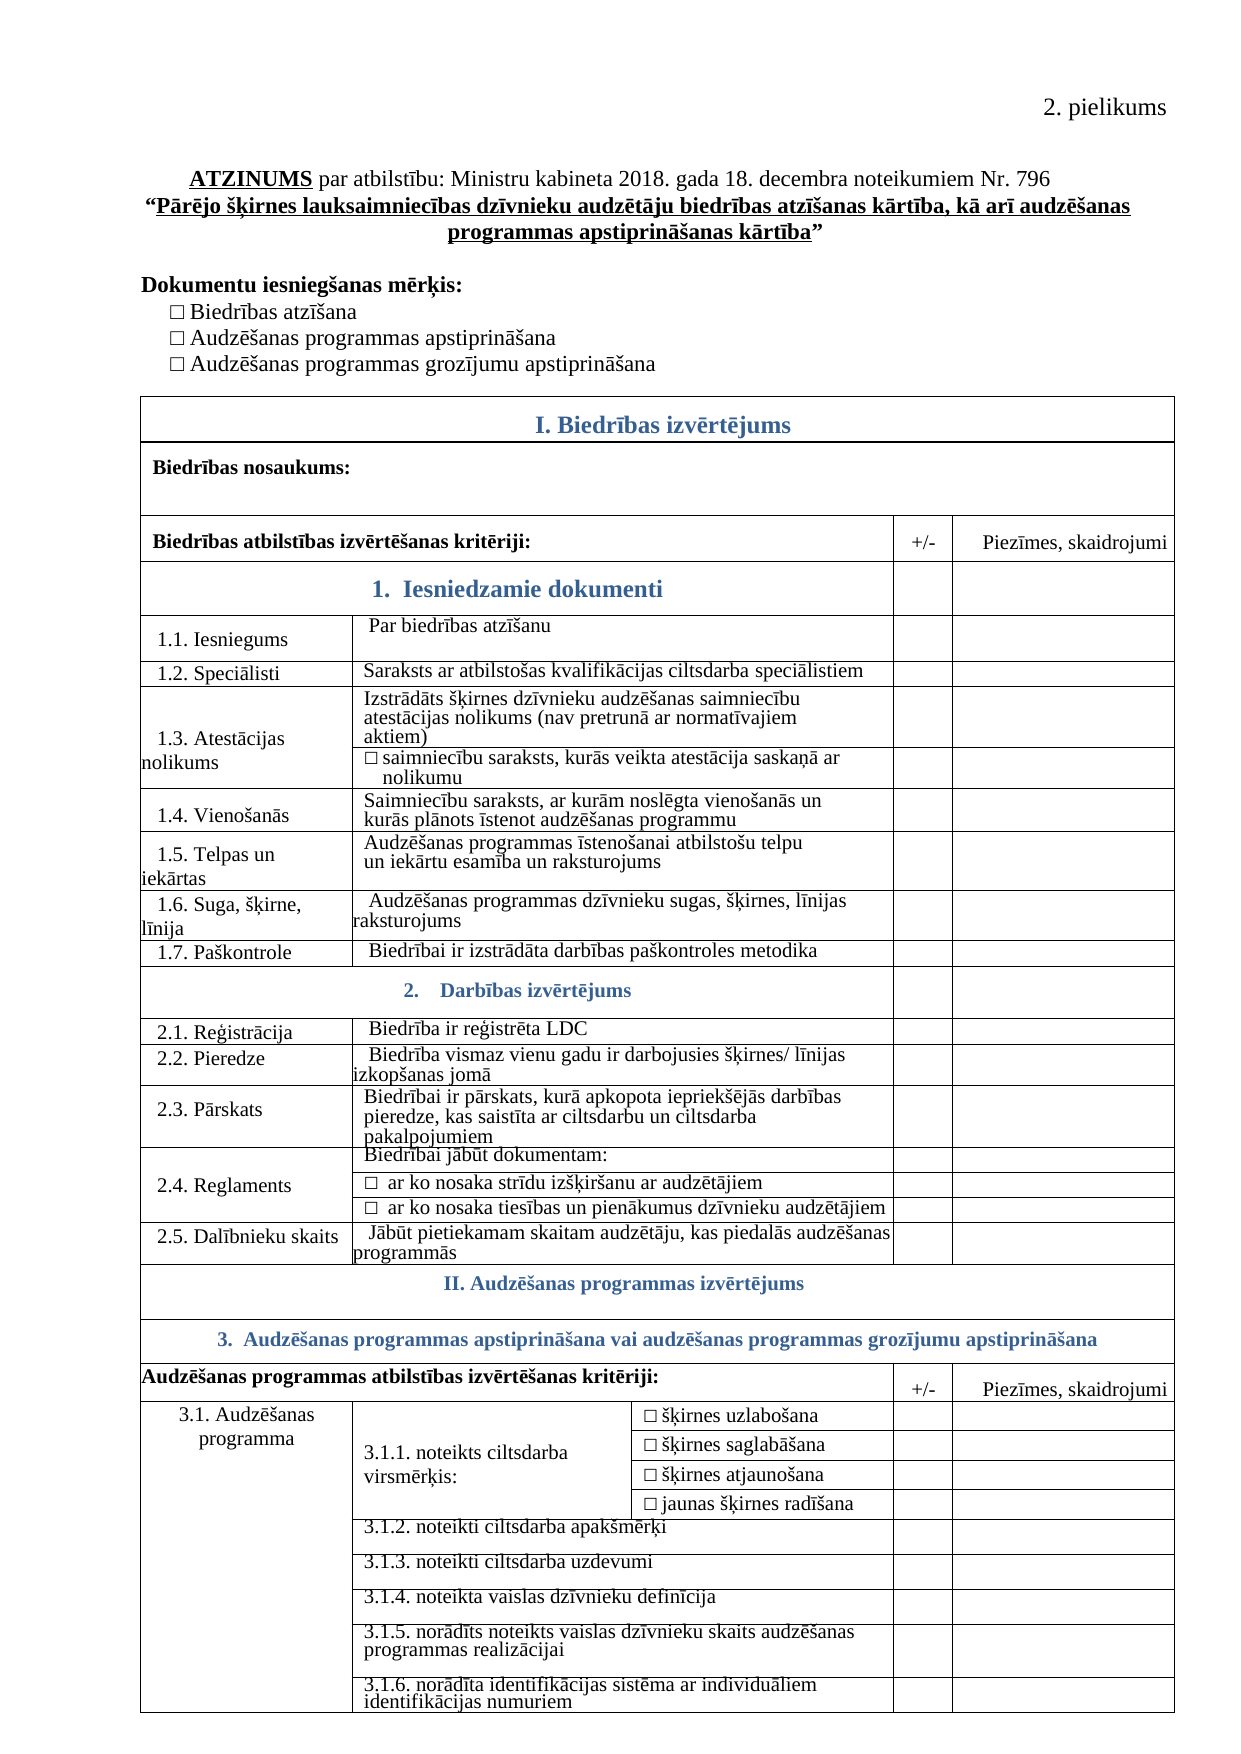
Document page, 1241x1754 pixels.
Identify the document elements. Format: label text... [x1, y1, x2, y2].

table_cell [894, 1086, 952, 1147]
table_cell Saraksts ar atbilstošas kvalifikācijas ciltsdarba speciālistiem [353, 662, 893, 686]
table_cell 1.5. Telpas un iekārtas [141, 832, 352, 890]
table_cell šķirnes uzlabošana [632, 1402, 893, 1430]
table_cell Biedrībai jābūt dokumentam: [353, 1148, 893, 1172]
table_cell Biedrībai ir pārskats, kurā apkopota iepriekšējās darbības pieredze, kas saistīta ar ciltsdarbu un ciltsdarba pakalpojumiem [353, 1086, 893, 1147]
table_cell Audzēšanas programmas īstenošanai atbilstošu telpu un iekārtu esamība un raksturojums [353, 832, 893, 890]
table_cell [894, 1173, 952, 1197]
table_cell [953, 1555, 1174, 1589]
table_cell 1.2. Speciālisti [141, 662, 352, 686]
table_cell 2.5. Dalībnieku skaits [141, 1223, 352, 1263]
table_cell Piezīmes, skaidrojumi [953, 1364, 1174, 1401]
table_cell [953, 1173, 1174, 1197]
table_cell [894, 1625, 952, 1677]
table_cell [953, 1461, 1174, 1489]
table_cell šķirnes saglabāšana [632, 1431, 893, 1460]
table_cell [894, 1402, 952, 1430]
table_cell [894, 789, 952, 831]
table_cell šķirnes atjaunošana [632, 1461, 893, 1489]
table_cell [953, 891, 1174, 940]
table_cell +/- [894, 516, 952, 561]
table_cell [953, 1490, 1174, 1519]
table_cell [894, 1198, 952, 1222]
table_cell [953, 1678, 1174, 1712]
table_cell [953, 1625, 1174, 1677]
table_cell 3.1.3. noteikti ciltsdarba uzdevumi [353, 1555, 893, 1589]
table_cell [953, 562, 1174, 615]
table_cell 3. Audzēšanas programmas apstiprināšana vai audzēšanas programmas grozījumu apstiprināšana [141, 1320, 1174, 1362]
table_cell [353, 1678, 893, 1712]
table_cell 2. Darbības izvērtējums [141, 967, 893, 1018]
table_cell [894, 662, 952, 686]
table_cell [894, 748, 952, 788]
table_cell Saimniecību saraksts, ar kurām noslēgta vienošanās un kurās plānots īstenot audzēšanas programmu [353, 789, 893, 831]
table_cell [894, 891, 952, 940]
table_cell [953, 1223, 1174, 1263]
table_cell [953, 1520, 1174, 1554]
table_cell jaunas šķirnes radīšana [632, 1490, 893, 1519]
table_cell Biedrības nosaukums: [141, 443, 1174, 515]
table_cell [894, 562, 952, 615]
table_cell [953, 1148, 1174, 1172]
table_cell [953, 1045, 1174, 1085]
text ATZINUMS par atbilstību: Ministru kabineta 2018. gada 18. decembra noteikumiem Nr. 796 [52, 165, 1188, 191]
table_cell 3.1.4. noteikta vaislas dzīvnieku definīcija [353, 1590, 893, 1624]
table_cell 3.1. Audzēšanas programma [141, 1402, 352, 1712]
table_cell [894, 1590, 952, 1624]
table_cell [953, 967, 1174, 1018]
table_cell 2.4. Reglaments [141, 1148, 352, 1222]
table_cell Par biedrības atzīšanu [353, 616, 893, 661]
table_cell 3.1.2. noteikti ciltsdarba apakšmērķi [353, 1520, 893, 1554]
table_cell [894, 1431, 952, 1460]
table_cell [953, 662, 1174, 686]
table_cell 1.4. Vienošanās [141, 789, 352, 831]
table_cell [894, 1019, 952, 1044]
table_cell [953, 1431, 1174, 1460]
table_cell [953, 832, 1174, 890]
table_cell [894, 1461, 952, 1489]
table_cell 2.3. Pārskats [141, 1086, 352, 1147]
table_cell Audzēšanas programmas dzīvnieku sugas, šķirnes, līnijas raksturojums [353, 891, 893, 940]
table_cell 2.1. Reģistrācija [141, 1019, 352, 1044]
table_cell 3.1.1. noteikts ciltsdarba virsmērķis: [353, 1402, 631, 1519]
table_cell [894, 1148, 952, 1172]
table_cell [894, 941, 952, 966]
table_cell saimniecību saraksts, kurās veikta atestācija saskaņā ar nolikumu [353, 748, 893, 788]
table_cell [953, 748, 1174, 788]
table_cell [953, 1402, 1174, 1430]
table_cell II. Audzēšanas programmas izvērtējums [141, 1265, 1174, 1319]
table_cell [953, 789, 1174, 831]
table_cell Biedrība ir reģistrēta LDC [353, 1019, 893, 1044]
table_cell Biedrības atbilstības izvērtēšanas kritēriji: [141, 516, 893, 561]
table_cell 1.6. Suga, šķirne, līnija [141, 891, 352, 940]
table_cell [894, 832, 952, 890]
table_cell [894, 967, 952, 1018]
table_cell Izstrādāts šķirnes dzīvnieku audzēšanas saimniecību atestācijas nolikums (nav pretrunā ar normatīvajiem aktiem) [353, 687, 893, 747]
table_cell Jābūt pietiekamam skaitam audzētāju, kas piedalās audzēšanas programmās [353, 1223, 893, 1263]
table_cell 1.1. Iesniegums [141, 616, 352, 661]
table_cell [953, 941, 1174, 966]
text □ Audzēšanas programmas apstiprināšana [170, 324, 1226, 350]
text Dokumentu iesniegšanas mērķis: [141, 271, 1188, 298]
table_cell +/- [894, 1364, 952, 1401]
table_cell [953, 687, 1174, 747]
table_cell Biedrībai ir izstrādāta darbības paškontroles metodika [353, 941, 893, 966]
table_cell 1. Iesniedzamie dokumenti [141, 562, 893, 615]
table_cell ar ko nosaka strīdu izšķiršanu ar audzētājiem [353, 1173, 893, 1197]
table_cell [894, 1045, 952, 1085]
table_cell [894, 1520, 952, 1554]
table_cell [894, 687, 952, 747]
table_cell [894, 1555, 952, 1589]
table_cell [894, 1490, 952, 1519]
text “Pārējo šķirnes lauksaimniecības dzīvnieku audzētāju biedrības atzīšanas kārtība, kā arī audzēšanas programmas apstiprināšanas kārtība” [82, 192, 1188, 244]
table_cell [894, 1223, 952, 1263]
table_cell ar ko nosaka tiesības un pienākumus dzīvnieku audzētājiem [353, 1198, 893, 1222]
table_cell [953, 1019, 1174, 1044]
table_cell [953, 616, 1174, 661]
table_cell [894, 616, 952, 661]
text □ Audzēšanas programmas grozījumu apstiprināšana [170, 350, 1226, 377]
table_cell 3.1.5. norādīts noteikts vaislas dzīvnieku skaits audzēšanas programmas realizācijai [353, 1625, 893, 1677]
table_cell [953, 1198, 1174, 1222]
table_cell Piezīmes, skaidrojumi [953, 516, 1174, 561]
table_cell 1.3. Atestācijas nolikums [141, 687, 352, 788]
table_cell Audzēšanas programmas atbilstības izvērtēšanas kritēriji: [141, 1364, 893, 1401]
table_cell [894, 1678, 952, 1712]
text 2. pielikums [52, 92, 1167, 120]
table_cell 1.7. Paškontrole [141, 941, 352, 966]
table_cell [953, 1086, 1174, 1147]
text □ Biedrības atzīšana [170, 298, 1226, 324]
table_cell 2.2. Pieredze [141, 1045, 352, 1085]
table_header I. Biedrības izvērtējums [141, 397, 1174, 441]
table_cell [953, 1590, 1174, 1624]
table_cell Biedrība vismaz vienu gadu ir darbojusies šķirnes/ līnijas izkopšanas jomā [353, 1045, 893, 1085]
